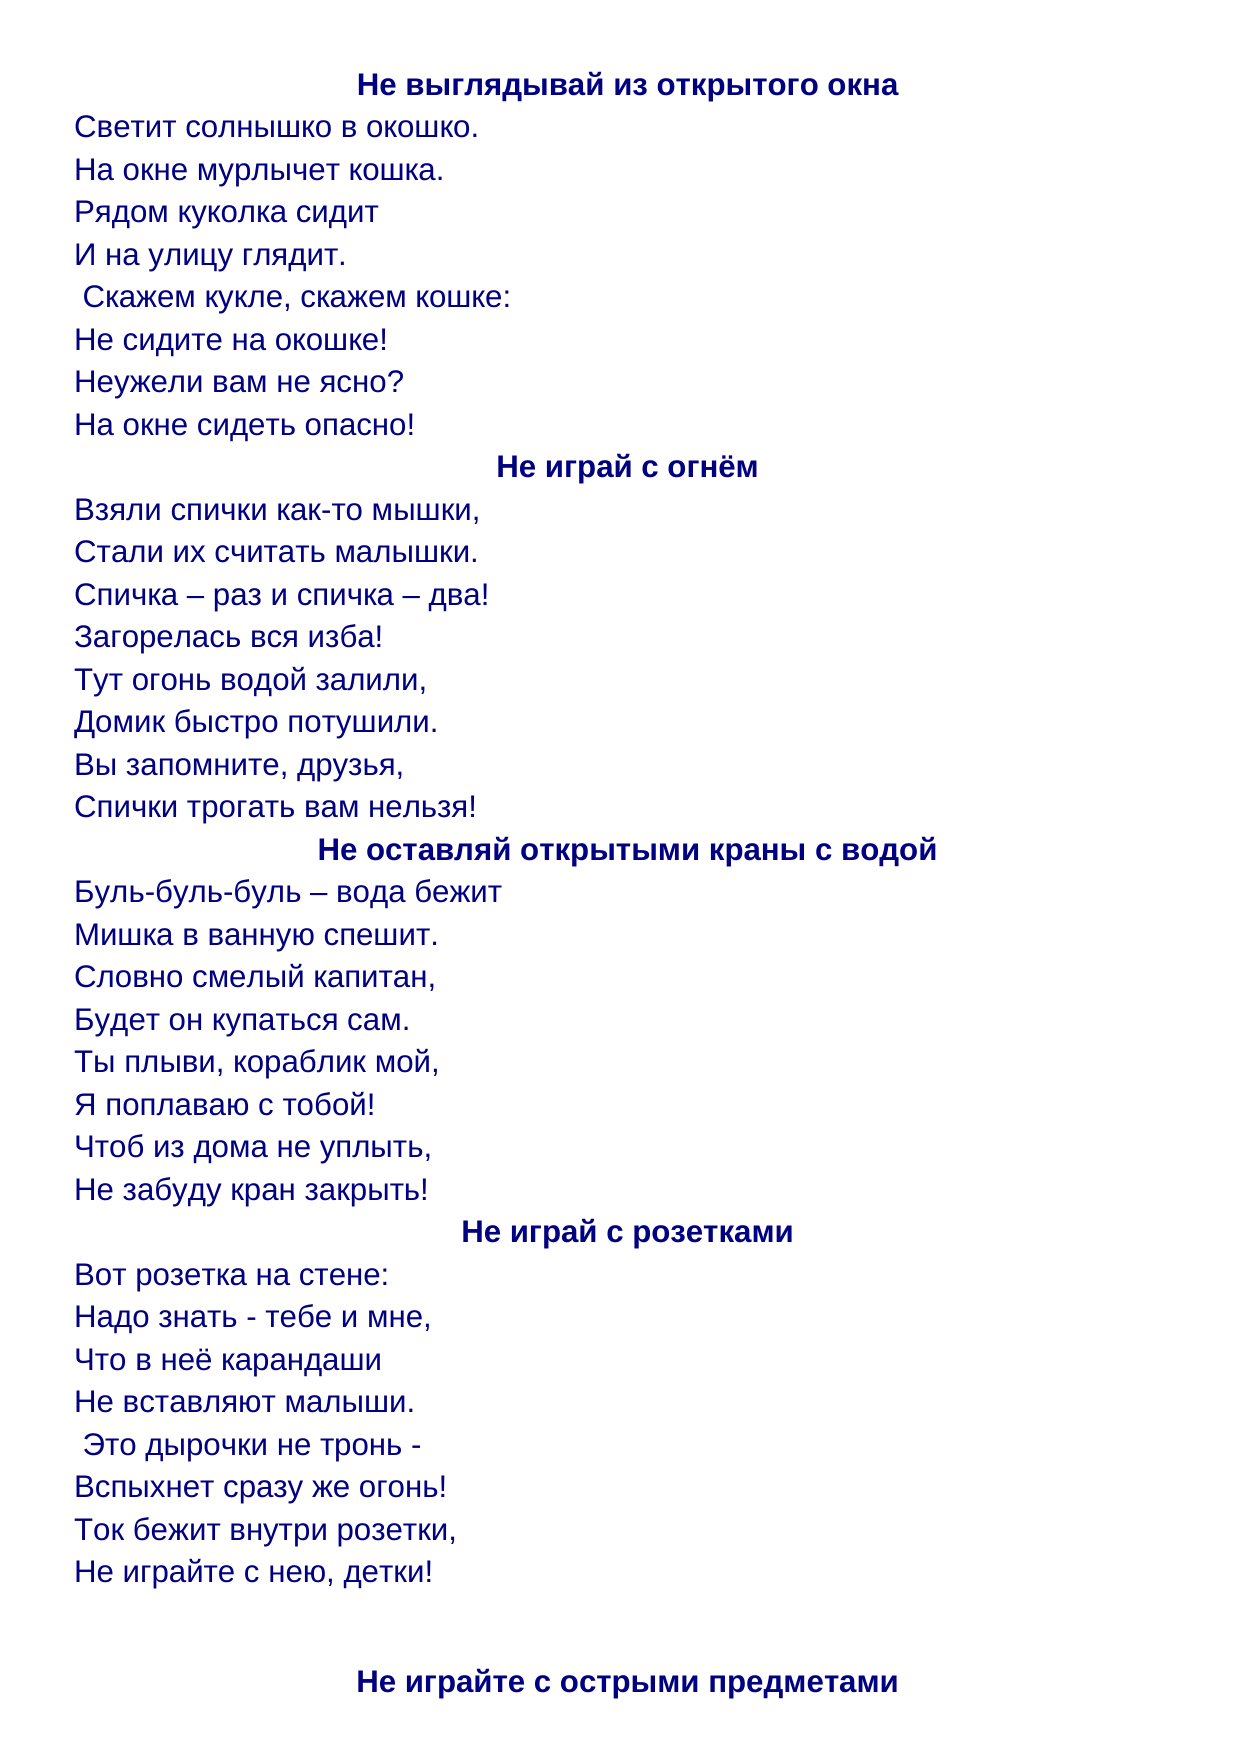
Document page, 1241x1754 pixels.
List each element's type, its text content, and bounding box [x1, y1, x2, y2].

text Словно смелый капитан, [74, 952, 1181, 994]
text На окне мурлычет кошка. [74, 144, 1181, 187]
text Это дырочки не тронь - [74, 1419, 1181, 1462]
text Не вставляют малыши. [74, 1377, 1181, 1419]
text Не играй с розетками [74, 1207, 1181, 1249]
text Загорелась вся изба! [74, 612, 1181, 654]
text На окне сидеть опасно! [74, 399, 1181, 442]
text Тут огонь водой залили, [74, 654, 1181, 697]
text Вспыхнет сразу же огонь! [74, 1462, 1181, 1504]
text Рядом куколка сидит [74, 187, 1181, 229]
text Ты плыви, кораблик мой, [74, 1037, 1181, 1079]
text Скажем кукле, скажем кошке: [74, 272, 1181, 314]
text Я поплаваю с тобой! [74, 1079, 1181, 1122]
text Вы запомните, друзья, [74, 739, 1181, 782]
text Чтоб из дома не уплыть, [74, 1122, 1181, 1164]
text Домик быстро потушили. [74, 697, 1181, 739]
text Светит солнышко в окошко. [74, 102, 1181, 144]
text Не играйте с острыми предметами [74, 1657, 1181, 1699]
text Спичка – раз и спичка – два! [74, 569, 1181, 612]
text И на улицу глядит. [74, 229, 1181, 272]
text Вот розетка на стене: [74, 1249, 1181, 1292]
text Надо знать - тебе и мне, [74, 1292, 1181, 1334]
text Стали их считать малышки. [74, 527, 1181, 569]
text Неужели вам не ясно? [74, 357, 1181, 399]
text Буль-буль-буль – вода бежит [74, 867, 1181, 909]
text Не сидите на окошке! [74, 314, 1181, 357]
text Не забуду кран закрыть! [74, 1164, 1181, 1207]
text Ток бежит внутри розетки, [74, 1504, 1181, 1547]
text Не играйте с нею, детки! [74, 1547, 1181, 1589]
text Будет он купаться сам. [74, 994, 1181, 1037]
text Не выглядывай из открытого окна [74, 59, 1181, 102]
text Что в неё карандаши [74, 1334, 1181, 1377]
text Мишка в ванную спешит. [74, 909, 1181, 952]
text Не играй с огнём [74, 442, 1181, 484]
text Не оставляй открытыми краны с водой [74, 824, 1181, 867]
text Взяли спички как-то мышки, [74, 484, 1181, 527]
text Спички трогать вам нельзя! [74, 782, 1181, 824]
